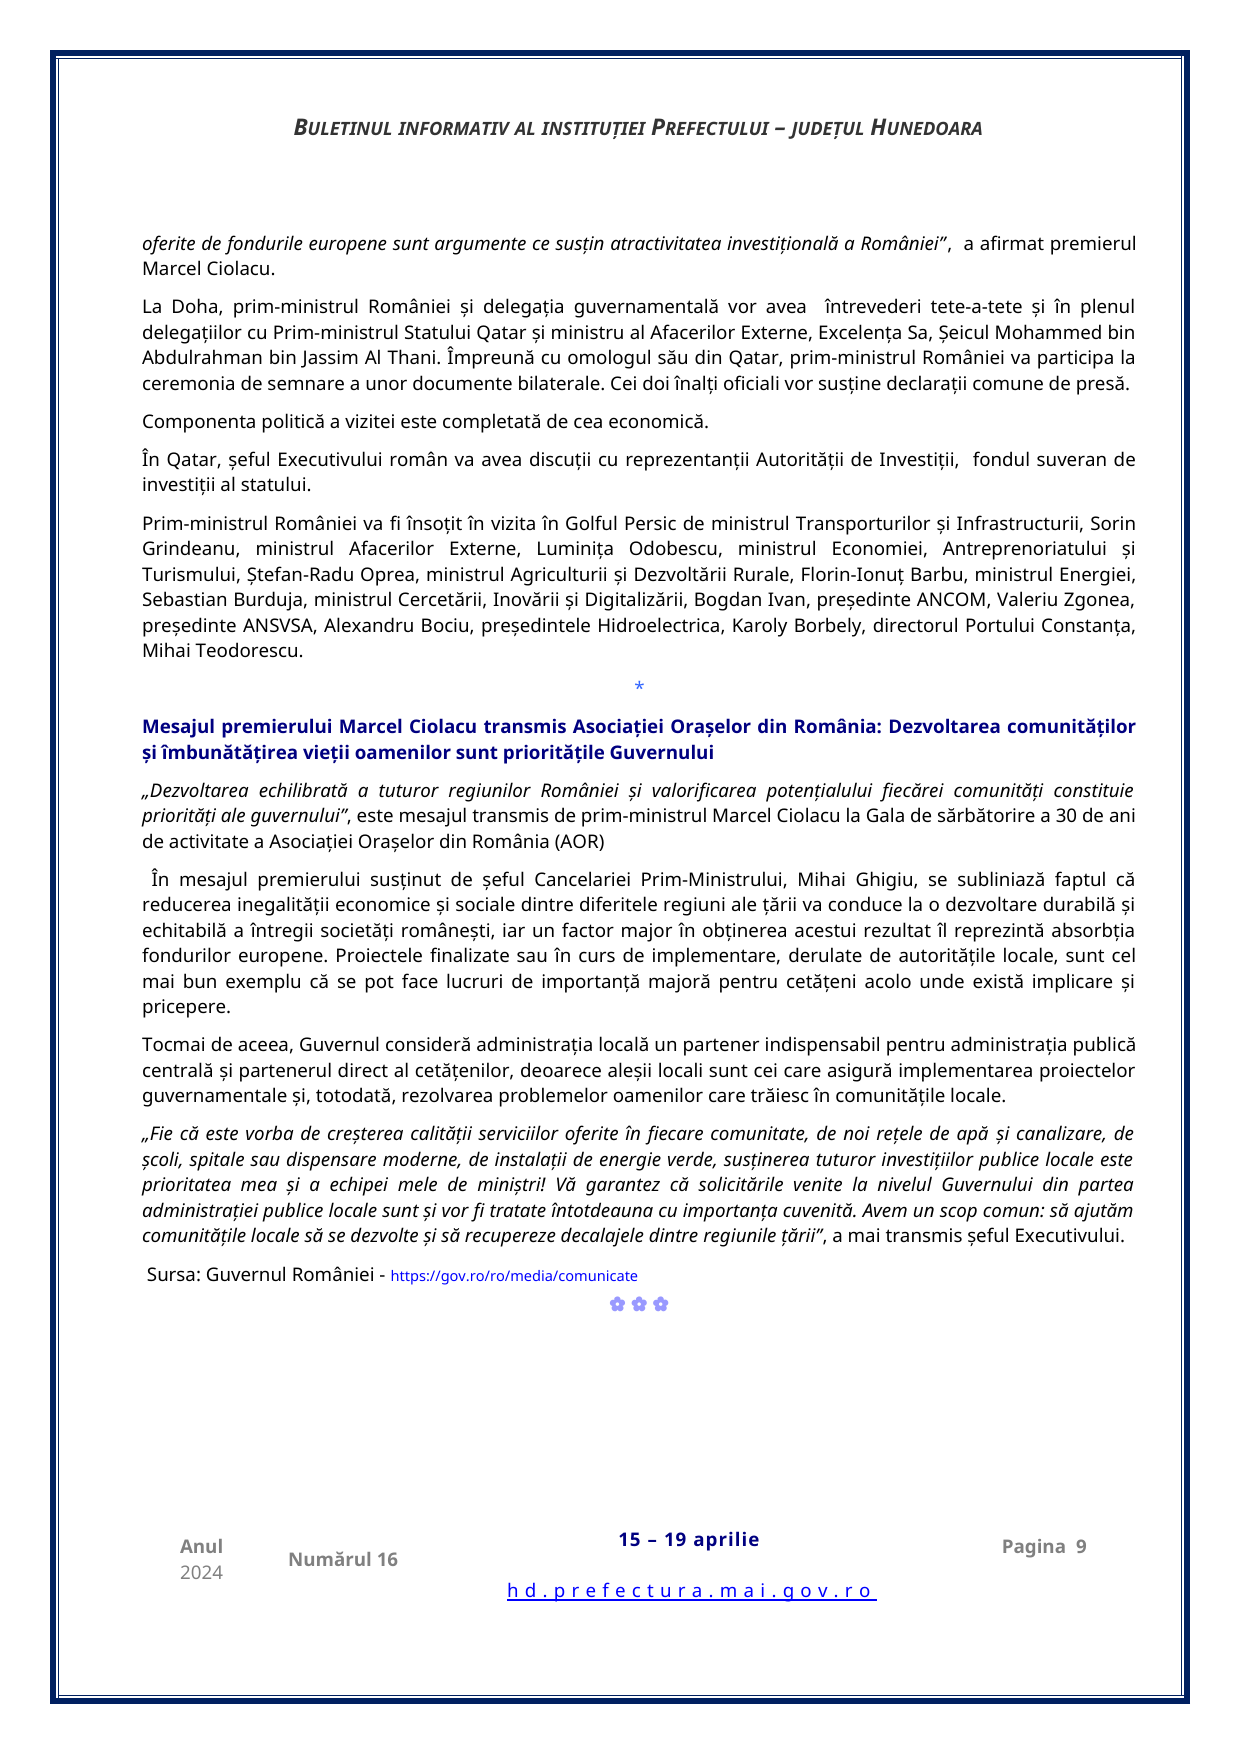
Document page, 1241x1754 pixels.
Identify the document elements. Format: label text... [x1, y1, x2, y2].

text * [142, 675, 1137, 701]
text „Fie că este vorba de creșterea calității serviciilor oferite în fiecare comunitate, de noi rețele de apă şi canalizare, de școli, spitale sau dispensare moderne, de instalații de energie verde, susținerea tuturor investițiilor publice locale este prioritatea mea și a echipei mele de miniștri! Vă garantez că solicitările venite la nivelul Guvernului din partea administrației publice locale sunt și vor fi tratate întotdeauna cu importanța cuvenită. Avem un scop comun: să ajutăm comunitățile locale să se dezvolte și să recupereze decalajele dintre regiunile țării”, a mai transmis șeful Executivului. [142, 1121, 1137, 1248]
text La Doha, prim-ministrul României și delegația guvernamentală vor avea întrevederi tete-a-tete și în plenul delegațiilor cu Prim-ministrul Statului Qatar și ministru al Afacerilor Externe, Excelența Sa, Șeicul Mohammed bin Abdulrahman bin Jassim Al Thani. Împreună cu omologul său din Qatar, prim-ministrul României va participa la ceremonia de semnare a unor documente bilaterale. Cei doi înalți oficiali vor susține declarații comune de presă. [142, 294, 1137, 396]
text În Qatar, șeful Executivului român va avea discuții cu reprezentanții Autorității de Investiții, fondul suveran de investiții al statului. [142, 446, 1137, 497]
text Componenta politică a vizitei este completată de cea economică. [142, 408, 1137, 434]
text Prim-ministrul României va fi însoțit în vizita în Golful Persic de ministrul Transporturilor și Infrastructurii, Sorin Grindeanu, ministrul Afacerilor Externe, Luminița Odobescu, ministrul Economiei, Antreprenoriatului și Turismului, Ștefan-Radu Oprea, ministrul Agriculturii și Dezvoltării Rurale, Florin-Ionuț Barbu, ministrul Energiei, Sebastian Burduja, ministrul Cercetării, Inovării și Digitalizării, Bogdan Ivan, președinte ANCOM, Valeriu Zgonea, președinte ANSVSA, Alexandru Bociu, președintele Hidroelectrica, Karoly Borbely, directorul Portului Constanța, Mihai Teodorescu. [142, 510, 1137, 663]
text Mesajul premierului Marcel Ciolacu transmis Asociației Orașelor din România: Dezvoltarea comunităților și îmbunătățirea vieții oamenilor sunt prioritățile Guvernului [142, 713, 1137, 764]
text Tocmai de aceea, Guvernul consideră administrația locală un partener indispensabil pentru administrația publică centrală și partenerul direct al cetățenilor, deoarece aleșii locali sunt cei care asigură implementarea proiectelor guvernamentale și, totodată, rezolvarea problemelor oamenilor care trăiesc în comunitățile locale. [142, 1032, 1137, 1108]
text În mesajul premierului susținut de șeful Cancelariei Prim-Ministrului, Mihai Ghigiu, se subliniază faptul că reducerea inegalității economice și sociale dintre diferitele regiuni ale țării va conduce la o dezvoltare durabilă și echitabilă a întregii societăți românești, iar un factor major în obținerea acestui rezultat îl reprezintă absorbția fondurilor europene. Proiectele finalizate sau în curs de implementare, derulate de autoritățile locale, sunt cel mai bun exemplu că se pot face lucruri de importanță majoră pentru cetățeni acolo unde există implicare și pricepere. [142, 866, 1137, 1019]
text „Dezvoltarea echilibrată a tuturor regiunilor României și valorificarea potențialului fiecărei comunități constituie priorități ale guvernului”, este mesajul transmis de prim-ministrul Marcel Ciolacu la Gala de sărbătorire a 30 de ani de activitate a Asociației Orașelor din România (AOR) [142, 777, 1137, 853]
text Sursa: Guvernul României - https://gov.ro/ro/media/comunicate [142, 1261, 1137, 1286]
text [142, 230, 1137, 281]
